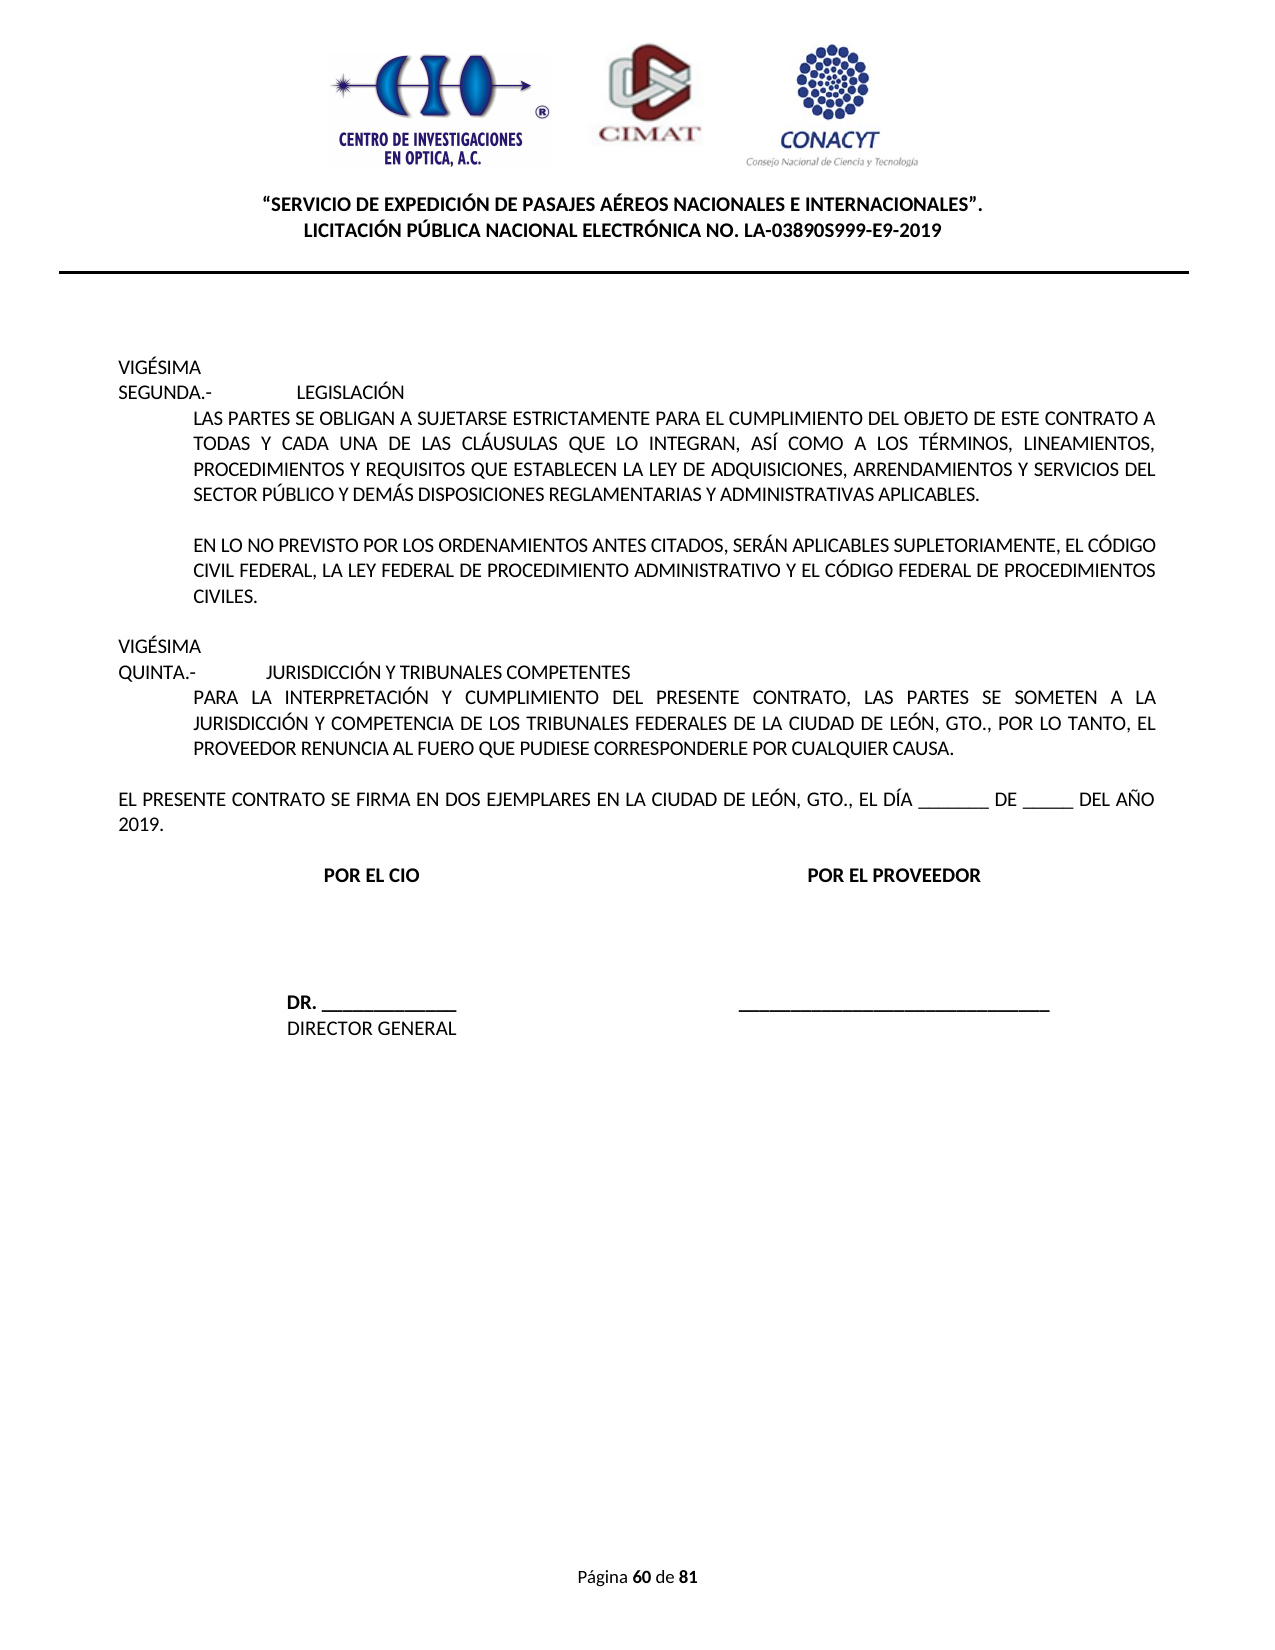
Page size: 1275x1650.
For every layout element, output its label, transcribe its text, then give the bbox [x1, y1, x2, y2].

picture [328, 18, 920, 167]
text VIGÉSIMA [118, 634, 1157, 659]
text EN LO NO PREVISTO POR LOS ORDENAMIENTOS ANTES CITADOS, SERÁN APLICABLES SUPLETORIAMENTE, EL CÓDIGO CIVIL FEDERAL, LA LEY FEDERAL DE PROCEDIMIENTO ADMINISTRATIVO Y EL CÓDIGO FEDERAL DE PROCEDIMIENTOS CIVILES. [193, 532, 1157, 608]
text PARA LA INTERPRETACIÓN Y CUMPLIMIENTO DEL PRESENTE CONTRATO, LAS PARTES SE SOMETEN A LA JURISDICCIÓN Y COMPETENCIA DE LOS TRIBUNALES FEDERALES DE LA CIUDAD DE LEÓN, GTO., POR LO TANTO, EL PROVEEDOR RENUNCIA AL FUERO QUE PUDIESE CORRESPONDERLE POR CUALQUIER CAUSA. [193, 684, 1157, 761]
table_cell DR. _____________ DIRECTOR GENERAL [115, 888, 628, 1080]
text SEGUNDA.- LEGISLACIÓN [118, 379, 1157, 405]
table_header POR EL PROVEEDOR [628, 863, 1160, 888]
table_header POR EL CIO [115, 863, 628, 888]
text VIGÉSIMA [118, 354, 1157, 379]
text LAS PARTES SE OBLIGAN A SUJETARSE ESTRICTAMENTE PARA EL CUMPLIMIENTO DEL OBJETO DE ESTE CONTRATO A TODAS Y CADA UNA DE LAS CLÁUSULAS QUE LO INTEGRAN, ASÍ COMO A LOS TÉRMINOS, LINEAMIENTOS, PROCEDIMIENTOS Y REQUISITOS QUE ESTABLECEN LA LEY DE ADQUISICIONES, ARRENDAMIENTOS Y SERVICIOS DEL SECTOR PÚBLICO Y DEMÁS DISPOSICIONES REGLAMENTARIAS Y ADMINISTRATIVAS APLICABLES. [193, 405, 1157, 507]
table_cell ______________________________ [628, 888, 1160, 1080]
text QUINTA.- JURISDICCIÓN Y TRIBUNALES COMPETENTES [118, 659, 1157, 684]
text EL PRESENTE CONTRATO SE FIRMA EN DOS EJEMPLARES EN LA CIUDAD DE LEÓN, GTO., EL DÍA _______ DE _____ DEL AÑO 2019. [118, 786, 1157, 837]
